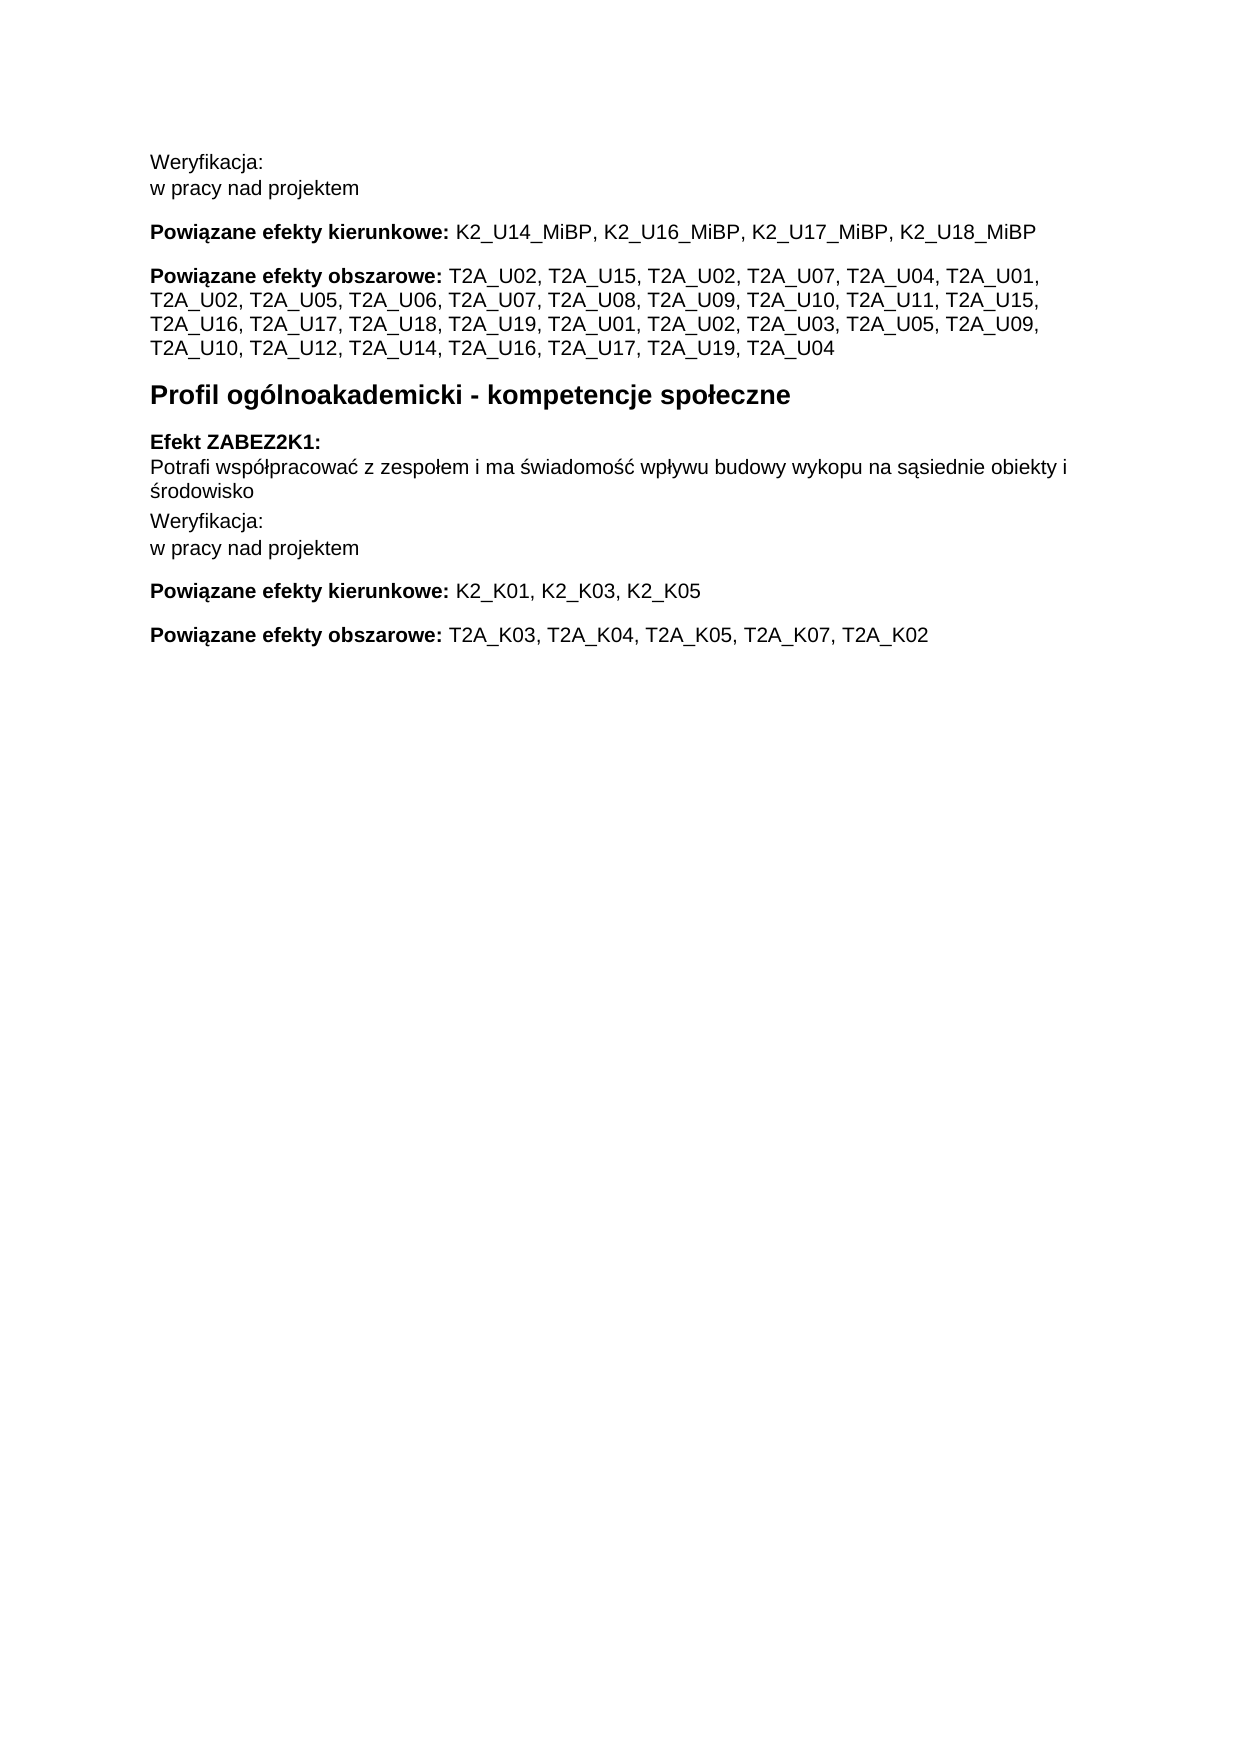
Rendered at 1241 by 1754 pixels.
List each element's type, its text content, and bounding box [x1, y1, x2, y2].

text Weryfikacja: [150, 150, 1090, 174]
text Potrafi współpracować z zespołem i ma świadomość wpływu budowy wykopu na sąsiednie obiekty i środowisko [150, 455, 1090, 503]
text Powiązane efekty obszarowe: T2A_U02, T2A_U15, T2A_U02, T2A_U07, T2A_U04, T2A_U01, T2A_U02, T2A_U05, T2A_U06, T2A_U07, T2A_U08, T2A_U09, T2A_U10, T2A_U11, T2A_U15, T2A_U16, T2A_U17, T2A_U18, T2A_U19, T2A_U01, T2A_U02, T2A_U03, T2A_U05, T2A_U09, T2A_U10, T2A_U12, T2A_U14, T2A_U16, T2A_U17, T2A_U19, T2A_U04 [150, 263, 1090, 359]
text Powiązane efekty kierunkowe: K2_U14_MiBP, K2_U16_MiBP, K2_U17_MiBP, K2_U18_MiBP [150, 220, 1090, 244]
subtitle Profil ogólnoakademicki - kompetencje społeczne [150, 379, 1090, 410]
text Efekt ZABEZ2K1: [150, 430, 1090, 454]
text Powiązane efekty obszarowe: T2A_K03, T2A_K04, T2A_K05, T2A_K07, T2A_K02 [150, 623, 1090, 647]
text Powiązane efekty kierunkowe: K2_K01, K2_K03, K2_K05 [150, 579, 1090, 603]
text w pracy nad projektem [150, 176, 1090, 200]
text Weryfikacja: [150, 509, 1090, 533]
text w pracy nad projektem [150, 535, 1090, 559]
